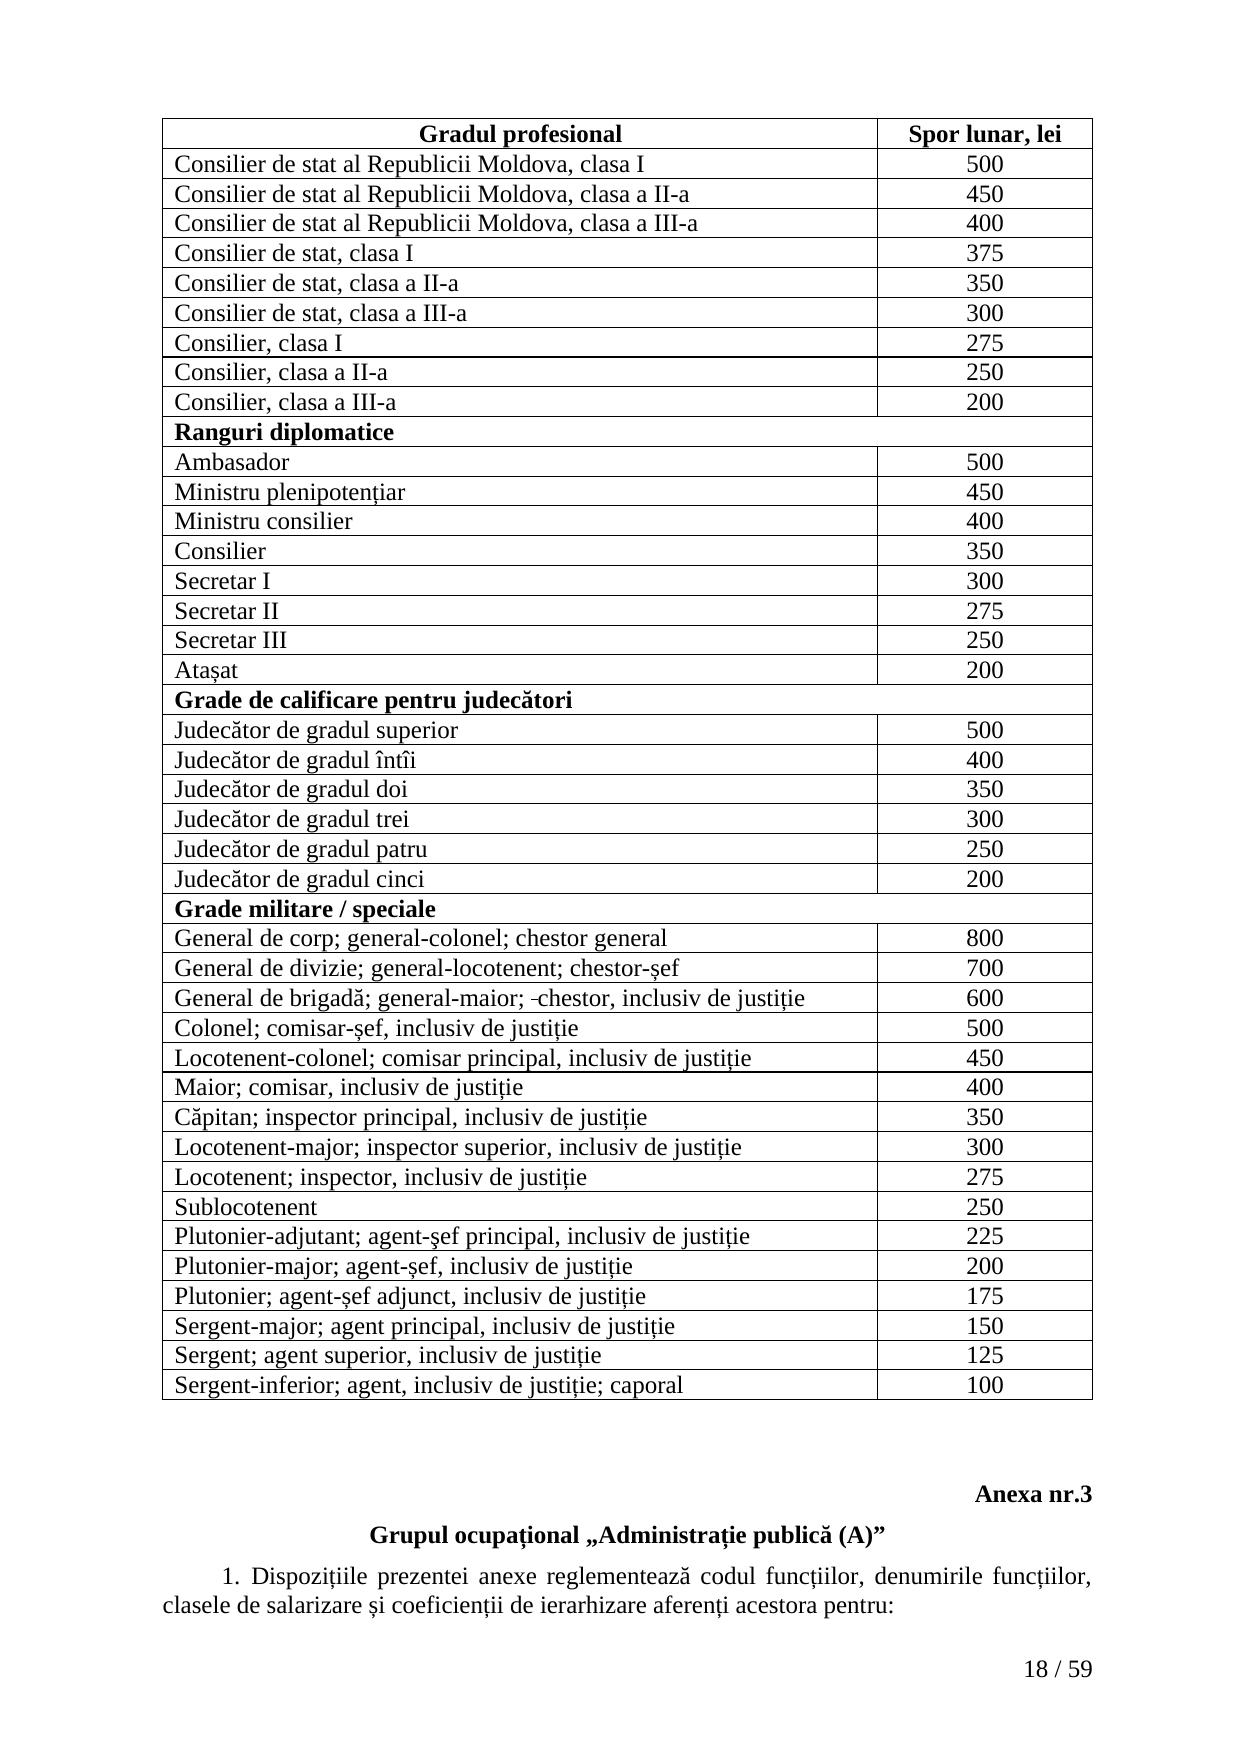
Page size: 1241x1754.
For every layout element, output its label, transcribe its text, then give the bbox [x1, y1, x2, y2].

table_cell Judecător de gradul patru [163, 834, 877, 863]
table_cell Grade militare / speciale [163, 894, 1092, 922]
table_cell Plutonier-major; agent-șef, inclusiv de justiție [163, 1251, 877, 1280]
table_cell Sublocotenent [163, 1192, 877, 1220]
table_cell Secretar II [163, 596, 877, 624]
table_cell Consilier, clasa a II-a [163, 358, 877, 386]
table_cell 600 [878, 983, 1092, 1012]
table_cell Căpitan; inspector principal, inclusiv de justiție [163, 1102, 877, 1131]
table_cell Judecător de gradul superior [163, 715, 877, 744]
table_cell 500 [878, 447, 1092, 476]
table_cell Judecător de gradul întîi [163, 745, 877, 773]
table_cell Judecător de gradul doi [163, 775, 877, 803]
table_cell 100 [878, 1370, 1092, 1399]
table_cell 200 [878, 1251, 1092, 1280]
table_header Gradul profesional [163, 119, 877, 148]
table_cell 500 [878, 715, 1092, 744]
table_cell Sergent-major; agent principal, inclusiv de justiție [163, 1311, 877, 1339]
table_cell 200 [878, 864, 1092, 893]
table_cell 800 [878, 924, 1092, 952]
table_cell Maior; comisar, inclusiv de justiție [163, 1073, 877, 1101]
table_cell Consilier de stat, clasa I [163, 238, 877, 267]
table_cell Ambasador [163, 447, 877, 476]
table_cell 350 [878, 536, 1092, 565]
table_cell 450 [878, 1043, 1092, 1071]
table_cell Plutonier; agent-șef adjunct, inclusiv de justiție [163, 1281, 877, 1310]
table_cell 300 [878, 804, 1092, 833]
table_cell Colonel; comisar-șef, inclusiv de justiție [163, 1013, 877, 1042]
table_cell 375 [878, 238, 1092, 267]
table_cell 300 [878, 298, 1092, 327]
table_cell 275 [878, 596, 1092, 624]
table_cell Consilier de stat al Republicii Moldova, clasa I [163, 149, 877, 178]
table_cell Consilier de stat al Republicii Moldova, clasa a III-a [163, 209, 877, 237]
table_cell Ministru consilier [163, 506, 877, 535]
table_cell Atașat [163, 655, 877, 684]
table_cell 250 [878, 1192, 1092, 1220]
table_cell Consilier de stat al Republicii Moldova, clasa a II-a [163, 179, 877, 207]
table_cell General de corp; general-colonel; chestor general [163, 924, 877, 952]
table_cell 400 [878, 1073, 1092, 1101]
table_cell Consilier de stat, clasa a II-a [163, 268, 877, 297]
table_cell Plutonier-adjutant; agent-şef principal, inclusiv de justiție [163, 1221, 877, 1250]
table_cell 250 [878, 834, 1092, 863]
subtitle Anexa nr.3 [162, 1479, 1092, 1508]
table_cell 300 [878, 1132, 1092, 1161]
table_cell Ranguri diplomatice [163, 417, 1092, 446]
table_cell 350 [878, 775, 1092, 803]
table_cell Consilier, clasa a III-a [163, 387, 877, 416]
table_cell Grade de calificare pentru judecători [163, 685, 1092, 714]
table_cell 225 [878, 1221, 1092, 1250]
table_cell Sergent-inferior; agent, inclusiv de justiție; caporal [163, 1370, 877, 1399]
table_cell 200 [878, 655, 1092, 684]
table_cell 250 [878, 358, 1092, 386]
table_cell Locotenent; inspector, inclusiv de justiție [163, 1162, 877, 1191]
table_cell 350 [878, 268, 1092, 297]
table_cell Judecător de gradul cinci [163, 864, 877, 893]
table_header Spor lunar, lei [878, 119, 1092, 148]
table_cell Ministru plenipotențiar [163, 477, 877, 505]
table_cell General de brigadă; general-maior; chestor, inclusiv de justiție [163, 983, 877, 1012]
text Grupul ocupațional „Administrație publică (A)” [162, 1520, 1092, 1549]
table_cell 175 [878, 1281, 1092, 1310]
table_cell General de divizie; general-locotenent; chestor-șef [163, 953, 877, 982]
list Dispozițiile prezentei anexe reglementează codul funcțiilor, denumirile funcțiilor, clasele de salarizare și coeficienții de ierarhizare aferenți acestora pentru: [162, 1561, 1092, 1619]
table_cell 200 [878, 387, 1092, 416]
table_cell 500 [878, 1013, 1092, 1042]
table_cell 300 [878, 566, 1092, 595]
table_cell Locotenent-major; inspector superior, inclusiv de justiție [163, 1132, 877, 1161]
table_cell 275 [878, 1162, 1092, 1191]
table_cell 275 [878, 328, 1092, 356]
table_cell 400 [878, 209, 1092, 237]
table_cell Sergent; agent superior, inclusiv de justiție [163, 1341, 877, 1369]
table_cell 450 [878, 477, 1092, 505]
table_cell 125 [878, 1341, 1092, 1369]
table_cell Secretar III [163, 626, 877, 654]
table_cell Locotenent-colonel; comisar principal, inclusiv de justiție [163, 1043, 877, 1071]
table_cell 500 [878, 149, 1092, 178]
table_cell 350 [878, 1102, 1092, 1131]
table_cell Consilier de stat, clasa a III-a [163, 298, 877, 327]
table_cell 700 [878, 953, 1092, 982]
table_cell 150 [878, 1311, 1092, 1339]
table_cell 450 [878, 179, 1092, 207]
table_cell 400 [878, 745, 1092, 773]
table_cell 400 [878, 506, 1092, 535]
table_cell Judecător de gradul trei [163, 804, 877, 833]
table_cell Consilier [163, 536, 877, 565]
table_cell Secretar I [163, 566, 877, 595]
table_cell 250 [878, 626, 1092, 654]
table_cell Consilier, clasa I [163, 328, 877, 356]
